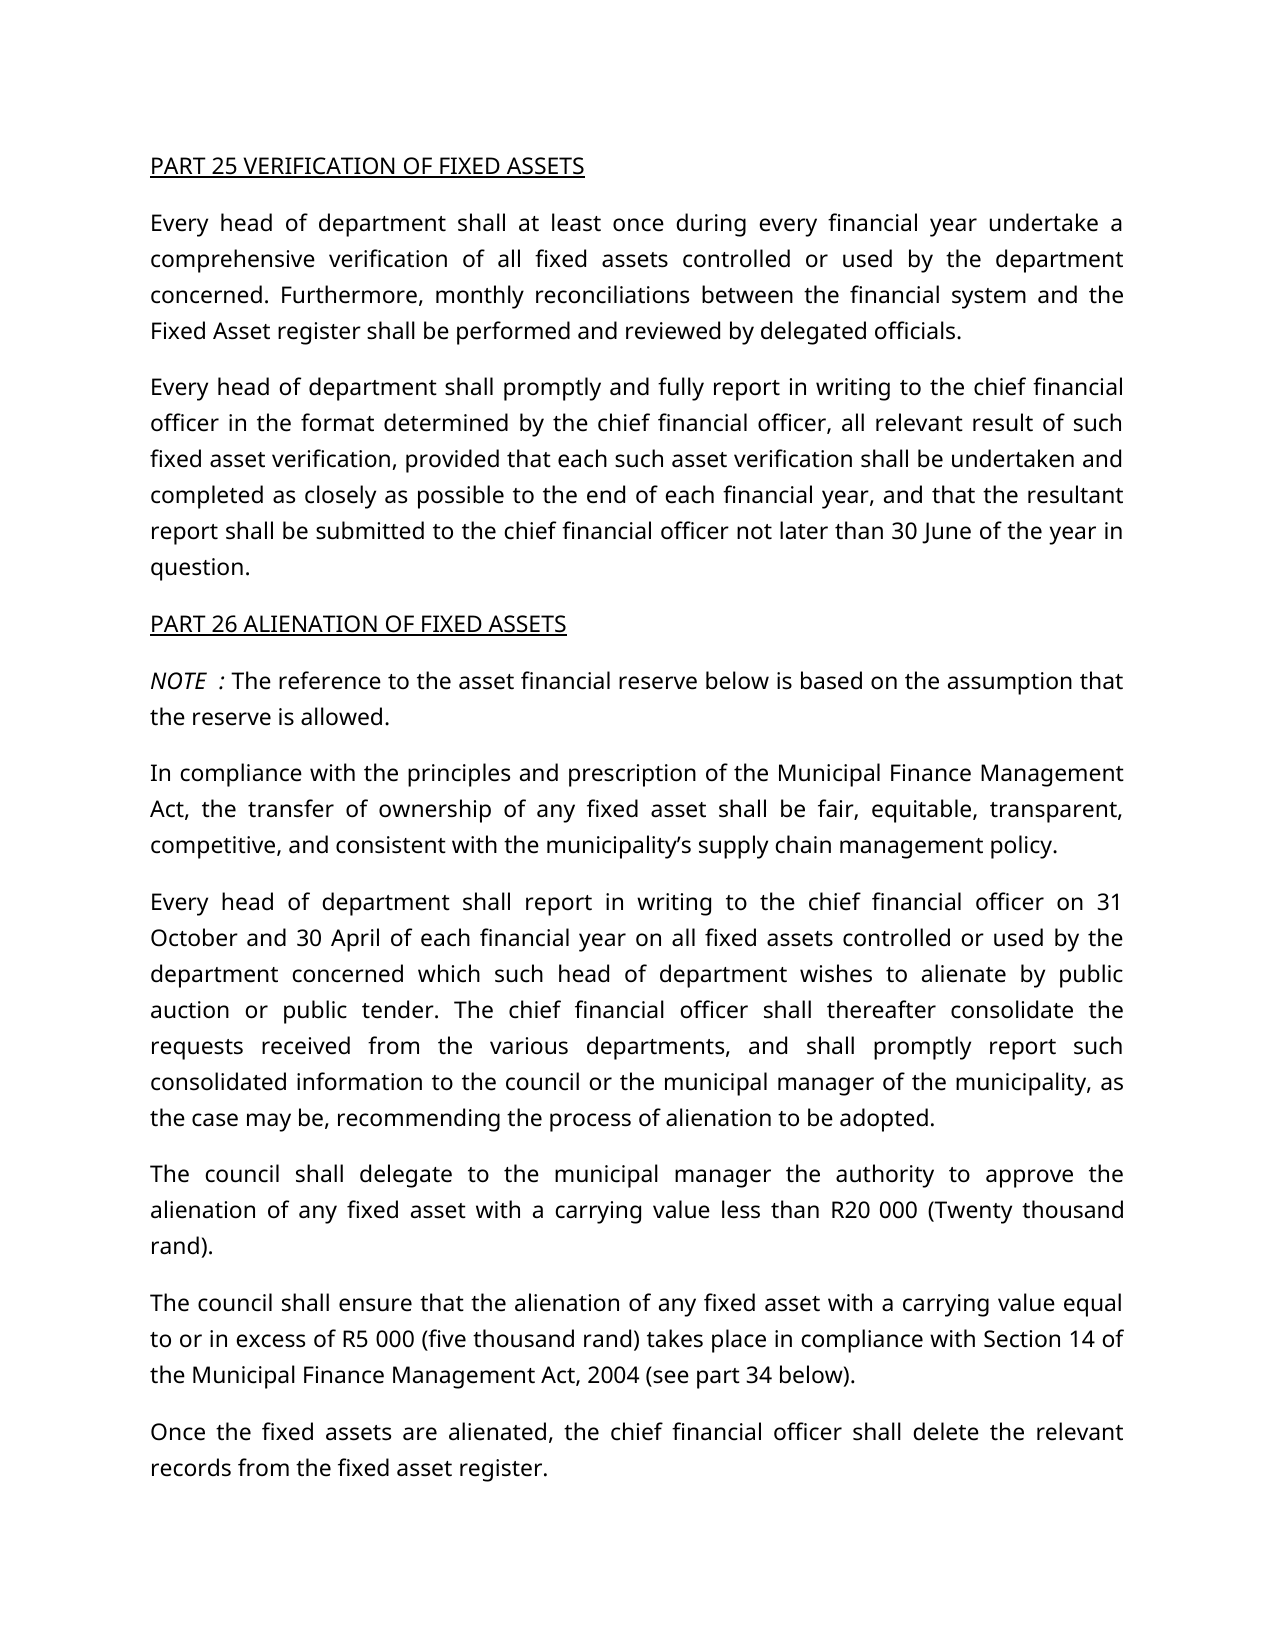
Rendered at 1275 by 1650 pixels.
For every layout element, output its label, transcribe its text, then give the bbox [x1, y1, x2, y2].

text Once the fixed assets are alienated, the chief financial officer shall delete the relevant records from the fixed asset register. [150, 1416, 1125, 1483]
text The council shall delegate to the municipal manager the authority to approve the alienation of any fixed asset with a carrying value less than R20 000 (Twenty thousand rand). [150, 1158, 1125, 1261]
text Every head of department shall report in writing to the chief financial officer on 31 October and 30 April of each financial year on all fixed assets controlled or used by the department concerned which such head of department wishes to alienate by public auction or public tender. The chief financial officer shall thereafter consolidate the requests received from the various departments, and shall promptly report such consolidated information to the council or the municipal manager of the municipality, as the case may be, recommending the process of alienation to be adopted. [150, 886, 1125, 1133]
text Every head of department shall promptly and fully report in writing to the chief financial officer in the format determined by the chief financial officer, all relevant result of such fixed asset verification, provided that each such asset verification shall be undertaken and completed as closely as possible to the end of each financial year, and that the resultant report shall be submitted to the chief financial officer not later than 30 June of the year in question. [150, 371, 1125, 582]
text PART 25 VERIFICATION OF FIXED ASSETS [150, 150, 1125, 181]
text NOTE : The reference to the asset financial reserve below is based on the assumption that the reserve is allowed. [150, 664, 1125, 732]
text Every head of department shall at least once during every financial year undertake a comprehensive verification of all fixed assets controlled or used by the department concerned. Furthermore, monthly reconciliations between the financial system and the Fixed Asset register shall be performed and reviewed by delegated officials. [150, 207, 1125, 346]
text PART 26 ALIENATION OF FIXED ASSETS [150, 608, 1125, 639]
text The council shall ensure that the alienation of any fixed asset with a carrying value equal to or in excess of R5 000 (five thousand rand) takes place in compliance with Section 14 of the Municipal Finance Management Act, 2004 (see part 34 below). [150, 1287, 1125, 1390]
text In compliance with the principles and prescription of the Municipal Finance Management Act, the transfer of ownership of any fixed asset shall be fair, equitable, transparent, competitive, and consistent with the municipality’s supply chain management policy. [150, 757, 1125, 860]
